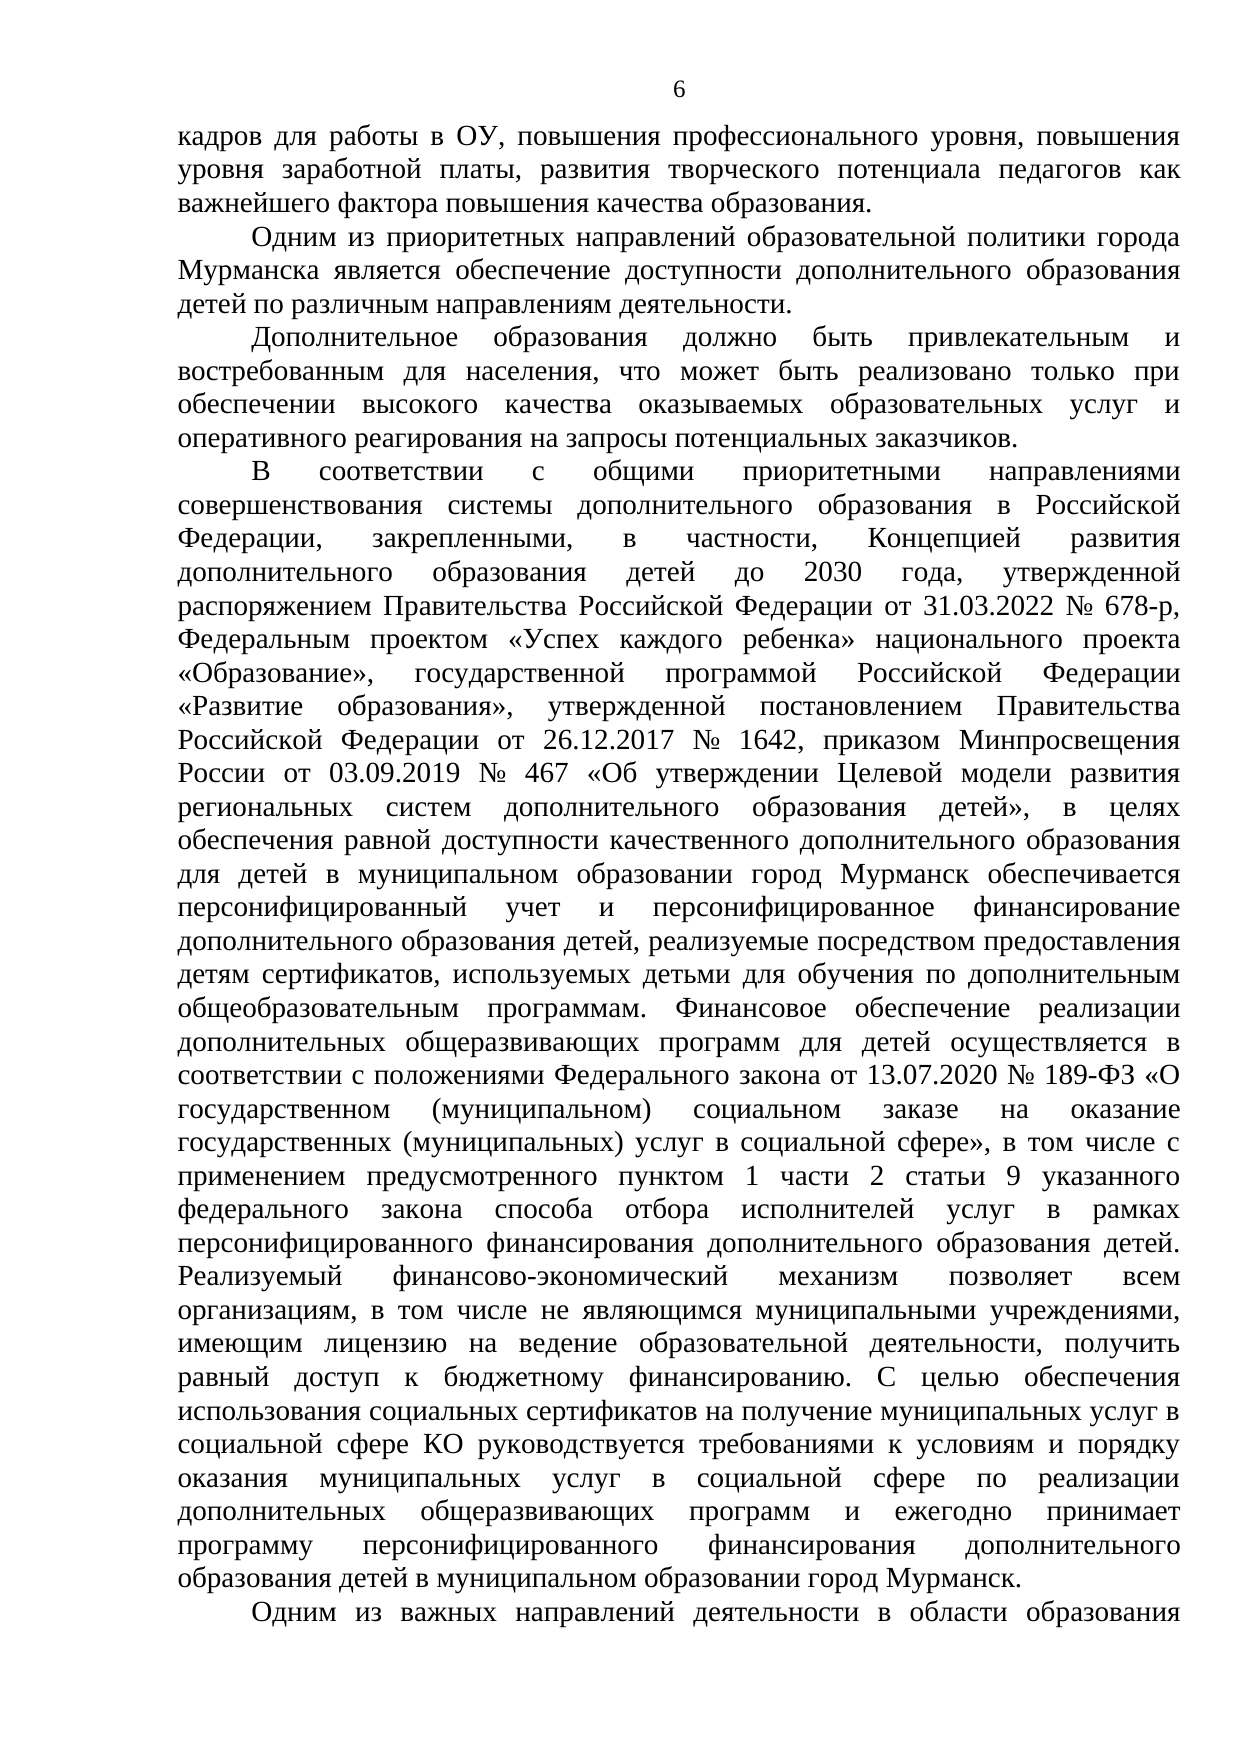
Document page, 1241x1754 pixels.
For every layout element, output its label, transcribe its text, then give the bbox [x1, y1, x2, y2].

text Одним из приоритетных направлений образовательной политики города Мурманска является обеспечение доступности дополнительного образования детей по различным направлениям деятельности. [177, 219, 1181, 319]
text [177, 1594, 1181, 1627]
text Дополнительное образования должно быть привлекательным и востребованным для населения, что может быть реализовано только при обеспечении высокого качества оказываемых образовательных услуг и оперативного реагирования на запросы потенциальных заказчиков. [177, 319, 1181, 453]
text В соответствии с общими приоритетными направлениями совершенствования системы дополнительного образования в Российской Федерации, закрепленными, в частности, Концепцией развития дополнительного образования детей до 2030 года, утвержденной распоряжением Правительства Российской Федерации от 31.03.2022 № 678-р, Федеральным проектом «Успех каждого ребенка» национального проекта «Образование», государственной программой Российской Федерации «Развитие образования», утвержденной постановлением Правительства Российской Федерации от 26.12.2017 № 1642, приказом Минпросвещения России от 03.09.2019 № 467 «Об утверждении Целевой модели развития региональных систем дополнительного образования детей», в целях обеспечения равной доступности качественного дополнительного образования для детей в муниципальном образовании город Мурманск обеспечивается персонифицированный учет и персонифицированное финансирование дополнительного образования детей, реализуемые посредством предоставления детям сертификатов, используемых детьми для обучения по дополнительным общеобразовательным программам. Финансовое обеспечение реализации дополнительных общеразвивающих программ для детей осуществляется в соответствии с положениями Федерального закона от 13.07.2020 № 189-ФЗ «О государственном (муниципальном) социальном заказе на оказание государственных (муниципальных) услуг в социальной сфере», в том числе с применением предусмотренного пунктом 1 части 2 статьи 9 указанного федерального закона способа отбора исполнителей услуг в рамках персонифицированного финансирования дополнительного образования детей. Реализуемый финансово-экономический механизм позволяет всем организациям, в том числе не являющимся муниципальными учреждениями, имеющим лицензию на ведение образовательной деятельности, получить равный доступ к бюджетному финансированию. С целью обеспечения использования социальных сертификатов на получение муниципальных услуг в социальной сфере КО руководствуется требованиями к условиям и порядку оказания муниципальных услуг в социальной сфере по реализации дополнительных общеразвивающих программ и ежегодно принимает программу персонифицированного финансирования дополнительного образования детей в муниципальном образовании город Мурманск. [177, 453, 1181, 1594]
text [177, 118, 1181, 219]
